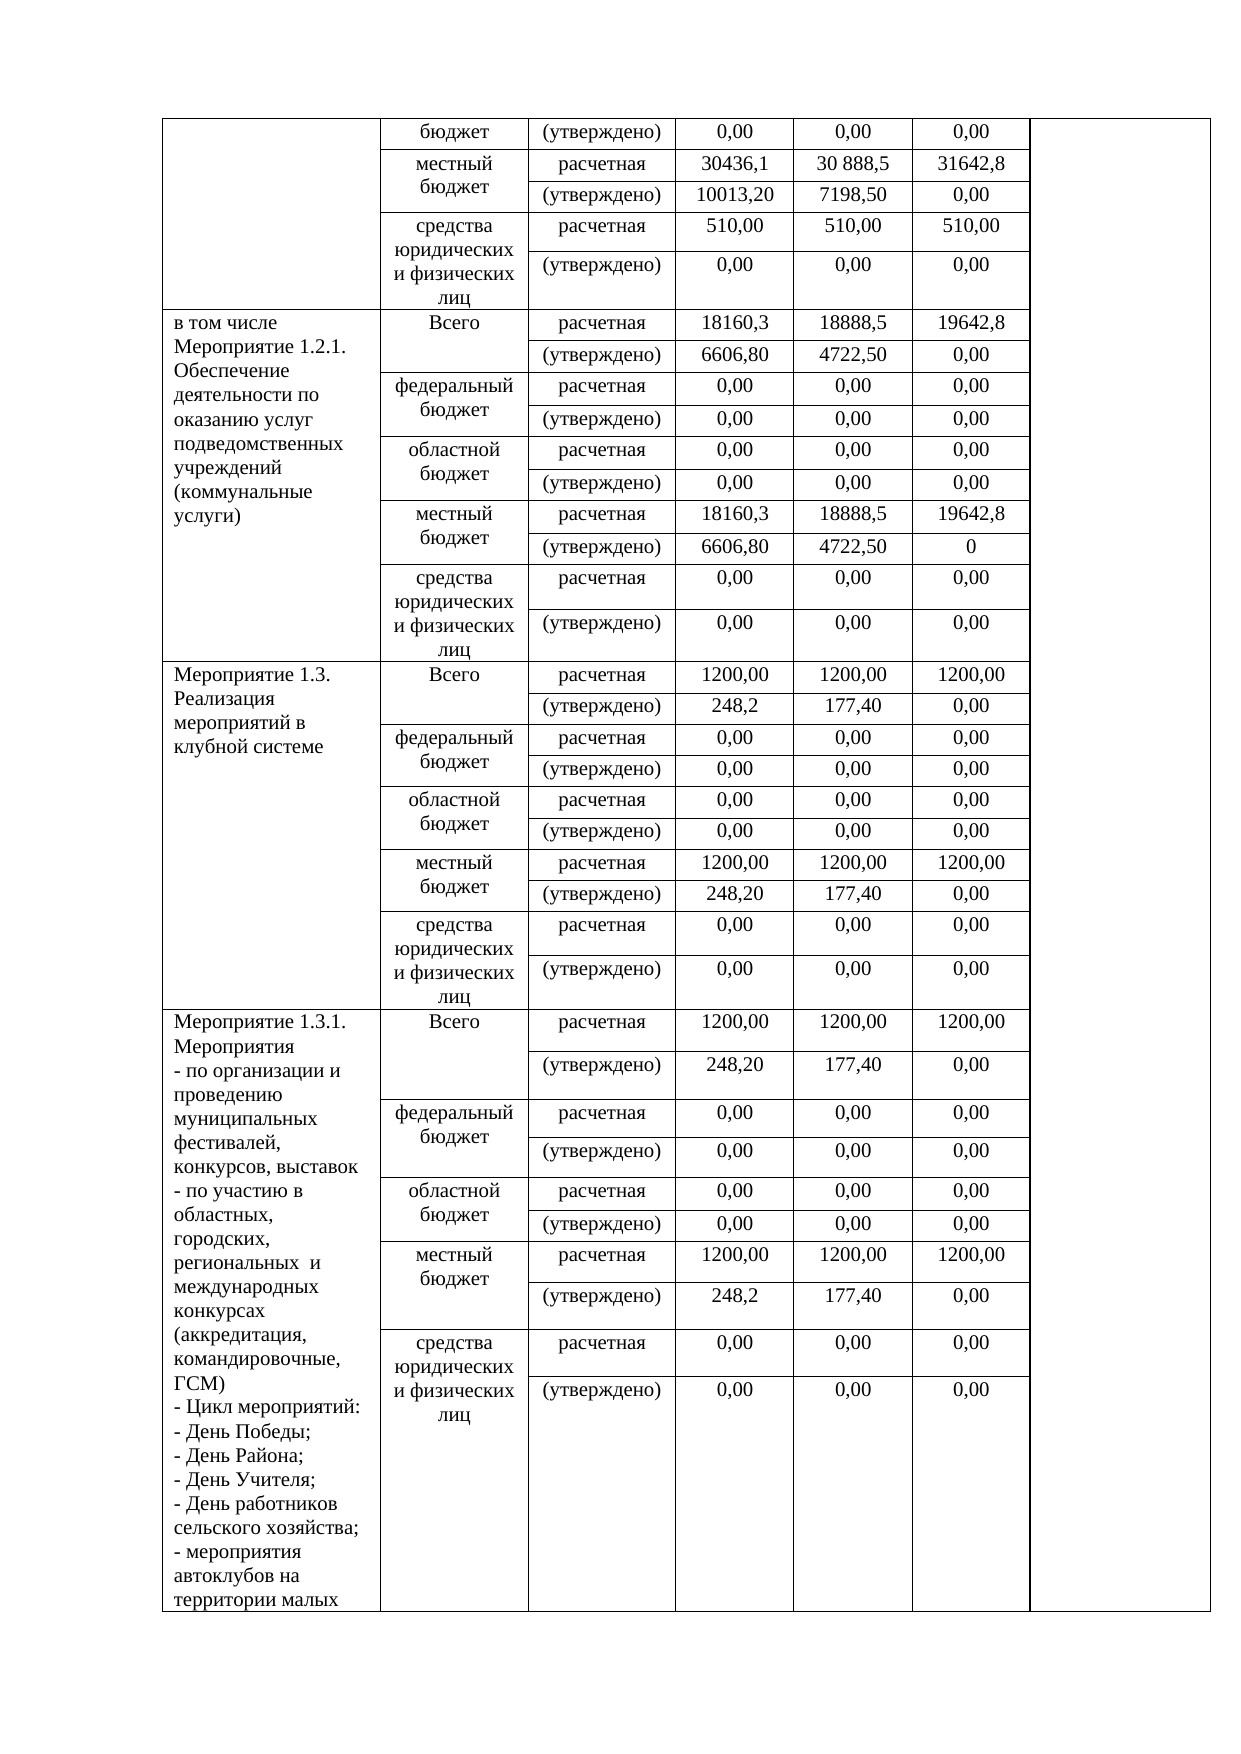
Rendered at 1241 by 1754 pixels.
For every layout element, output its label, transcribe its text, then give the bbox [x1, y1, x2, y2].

table_cell Мероприятие 1.3. Реализация мероприятий в клубной системе [163, 662, 380, 1008]
table_cell 177,40 [794, 1052, 912, 1099]
table_cell 1200,00 [794, 662, 912, 692]
table_cell 177,40 [794, 881, 912, 911]
table_cell 248,20 [676, 1052, 793, 1099]
table_cell 0,00 [676, 1100, 793, 1137]
table_cell 0,00 [913, 182, 1029, 212]
table_cell федеральный бюджет [381, 373, 528, 436]
table_cell 10013,20 [676, 182, 793, 212]
table_cell 18160,3 [676, 310, 793, 340]
table_cell расчетная [529, 1178, 675, 1210]
table_cell 0,00 [676, 406, 793, 436]
table_cell (утверждено) [529, 470, 675, 500]
table_cell Всего [381, 310, 528, 372]
table_cell средства юридических и физических лиц [381, 565, 528, 661]
table_cell 510,00 [913, 213, 1029, 251]
table_cell (утверждено) [529, 119, 675, 149]
table_cell (утверждено) [529, 881, 675, 911]
table_cell (утверждено) [529, 694, 675, 724]
table_cell 4722,50 [794, 341, 912, 372]
table_cell 1200,00 [794, 1010, 912, 1051]
table_cell областной бюджет [381, 437, 528, 500]
table_cell 0,00 [794, 119, 912, 149]
table_cell 0,00 [913, 610, 1029, 661]
table_cell 0,00 [913, 341, 1029, 372]
table_cell 30436,1 [676, 150, 793, 181]
table_cell Всего [381, 662, 528, 724]
table_cell 0,00 [794, 1178, 912, 1210]
table_cell 0,00 [913, 470, 1029, 500]
table_cell 0,00 [676, 1377, 793, 1611]
table_cell 0,00 [676, 1211, 793, 1241]
table_cell (утверждено) [529, 1052, 675, 1099]
table_cell 0,00 [913, 252, 1029, 309]
table_cell (утверждено) [529, 252, 675, 309]
table_cell (утверждено) [529, 819, 675, 849]
table_cell 31642,8 [913, 150, 1029, 181]
table_cell 0,00 [794, 787, 912, 817]
table_cell 0,00 [794, 565, 912, 609]
table_cell 0,00 [913, 881, 1029, 911]
table_cell 4722,50 [794, 534, 912, 564]
table_cell 18888,5 [794, 501, 912, 533]
table_cell расчетная [529, 850, 675, 880]
table_cell федеральный бюджет [381, 1100, 528, 1177]
table_cell (утверждено) [529, 1138, 675, 1177]
table_cell 0,00 [676, 725, 793, 755]
table_cell расчетная [529, 662, 675, 692]
table_cell 1200,00 [913, 662, 1029, 692]
table_cell 0,00 [913, 912, 1029, 955]
table_cell 1200,00 [676, 662, 793, 692]
table_cell 0,00 [676, 819, 793, 849]
table_cell областной бюджет [381, 119, 528, 149]
table_cell 0,00 [794, 756, 912, 786]
table_cell расчетная [529, 150, 675, 181]
table_cell 0,00 [794, 1211, 912, 1241]
table_cell (утверждено) [529, 610, 675, 661]
table_cell 0,00 [913, 406, 1029, 436]
table_cell 248,2 [676, 694, 793, 724]
table_cell 0,00 [676, 1178, 793, 1210]
table_cell областной бюджет [381, 787, 528, 849]
table_cell (утверждено) [529, 756, 675, 786]
table_cell расчетная [529, 912, 675, 955]
table_cell 0,00 [794, 437, 912, 468]
table_cell расчетная [529, 310, 675, 340]
table_cell 0,00 [676, 756, 793, 786]
table_cell местный бюджет [381, 1242, 528, 1329]
table_cell 0,00 [913, 1211, 1029, 1241]
table_cell 0,00 [794, 1377, 912, 1611]
table_cell расчетная [529, 1010, 675, 1051]
table_cell расчетная [529, 565, 675, 609]
table_cell областной бюджет [381, 1178, 528, 1241]
table_cell 0,00 [913, 565, 1029, 609]
table_cell 0,00 [913, 1330, 1029, 1376]
table_cell в том числе Мероприятие 1.2.1. Обеспечение деятельности по оказанию услуг подведомственных учреждений (коммунальные услуги) [163, 310, 380, 661]
table_cell 7198,50 [794, 182, 912, 212]
table_cell 0,00 [794, 406, 912, 436]
table_cell 0,00 [913, 1283, 1029, 1329]
table_cell расчетная [529, 373, 675, 404]
table_cell расчетная [529, 1100, 675, 1137]
table_cell 0,00 [676, 1138, 793, 1177]
table_cell 0,00 [794, 610, 912, 661]
table_cell (утверждено) [529, 182, 675, 212]
table_cell 0,00 [913, 756, 1029, 786]
table_cell 0,00 [913, 956, 1029, 1008]
table_cell 1200,00 [676, 1010, 793, 1051]
table_cell 0,00 [794, 470, 912, 500]
table_cell 18888,5 [794, 310, 912, 340]
table_cell 0,00 [794, 1330, 912, 1376]
table_cell средства юридических и физических лиц [381, 1330, 528, 1611]
table_cell 0,00 [913, 787, 1029, 817]
table_cell (утверждено) [529, 534, 675, 564]
table_cell местный бюджет [381, 501, 528, 564]
table_cell 0,00 [913, 725, 1029, 755]
table_cell 0,00 [676, 610, 793, 661]
table_cell 1200,00 [913, 1242, 1029, 1282]
table_cell (утверждено) [529, 956, 675, 1008]
table_cell 19642,8 [913, 501, 1029, 533]
table_cell средства юридических и физических лиц [381, 213, 528, 309]
table_cell 0,00 [676, 373, 793, 404]
table_cell (утверждено) [529, 406, 675, 436]
table_cell (утверждено) [529, 341, 675, 372]
table_cell 1200,00 [676, 1242, 793, 1282]
table_cell 0,00 [676, 119, 793, 149]
table_cell 0,00 [676, 437, 793, 468]
table_cell 177,40 [794, 694, 912, 724]
table_cell 177,40 [794, 1283, 912, 1329]
table_cell 0,00 [794, 1138, 912, 1177]
table_cell 1200,00 [676, 850, 793, 880]
table_cell 0,00 [676, 252, 793, 309]
table_cell 248,2 [676, 1283, 793, 1329]
table_cell 0,00 [676, 956, 793, 1008]
table_cell расчетная [529, 725, 675, 755]
table_cell 19642,8 [913, 310, 1029, 340]
table_cell 0,00 [913, 1138, 1029, 1177]
table_cell расчетная [529, 501, 675, 533]
table_cell 6606,80 [676, 534, 793, 564]
table_cell 0,00 [913, 373, 1029, 404]
table_cell 1200,00 [794, 850, 912, 880]
table_cell 0,00 [913, 437, 1029, 468]
table_cell 0,00 [676, 1330, 793, 1376]
table_cell 0,00 [913, 119, 1029, 149]
table_cell 0,00 [794, 725, 912, 755]
table_cell расчетная [529, 213, 675, 251]
table_cell расчетная [529, 787, 675, 817]
table_cell 0,00 [913, 1100, 1029, 1137]
table_cell 0,00 [913, 1377, 1029, 1611]
table_cell 510,00 [676, 213, 793, 251]
table_cell 0,00 [794, 373, 912, 404]
table_cell (утверждено) [529, 1283, 675, 1329]
table_cell 0,00 [676, 912, 793, 955]
table_cell 0,00 [913, 1178, 1029, 1210]
table_cell 1200,00 [913, 1010, 1029, 1051]
table_cell 0 [913, 534, 1029, 564]
table_cell 0,00 [676, 565, 793, 609]
table_cell 0,00 [913, 1052, 1029, 1099]
table_cell 0,00 [794, 819, 912, 849]
table_cell средства юридических и физических лиц [381, 912, 528, 1008]
table_cell 0,00 [794, 956, 912, 1008]
table_cell расчетная [529, 1330, 675, 1376]
table_cell 0,00 [794, 1100, 912, 1137]
table_cell 6606,80 [676, 341, 793, 372]
table_cell 1200,00 [794, 1242, 912, 1282]
table_cell Всего [381, 1010, 528, 1099]
table_cell (утверждено) [529, 1211, 675, 1241]
table_cell 30 888,5 [794, 150, 912, 181]
table_cell 0,00 [676, 787, 793, 817]
table_cell 248,20 [676, 881, 793, 911]
table_cell 0,00 [913, 819, 1029, 849]
table_cell 0,00 [794, 252, 912, 309]
table_cell 510,00 [794, 213, 912, 251]
table_cell (утверждено) [529, 1377, 675, 1611]
table_cell местный бюджет [381, 150, 528, 212]
table_cell Мероприятие 1.3.1. Мероприятия - по организации и проведению муниципальных фестивалей, конкурсов, выставок - по участию в областных, городских, региональных и международных конкурсах (аккредитация, командировочные, ГСМ) - Цикл мероприятий: - День Победы; - День Района; - День Учителя; - День работников сельского хозяйства; - мероприятия автоклубов на территории малых сёл Юргинского муниципального округа [163, 1010, 380, 1611]
table_cell федеральный бюджет [381, 725, 528, 786]
table_cell расчетная [529, 1242, 675, 1282]
table_cell 18160,3 [676, 501, 793, 533]
table_cell 0,00 [676, 470, 793, 500]
table_cell расчетная [529, 437, 675, 468]
table_cell местный бюджет [381, 850, 528, 911]
table_cell 0,00 [913, 694, 1029, 724]
table_cell 1200,00 [913, 850, 1029, 880]
table_cell 0,00 [794, 912, 912, 955]
